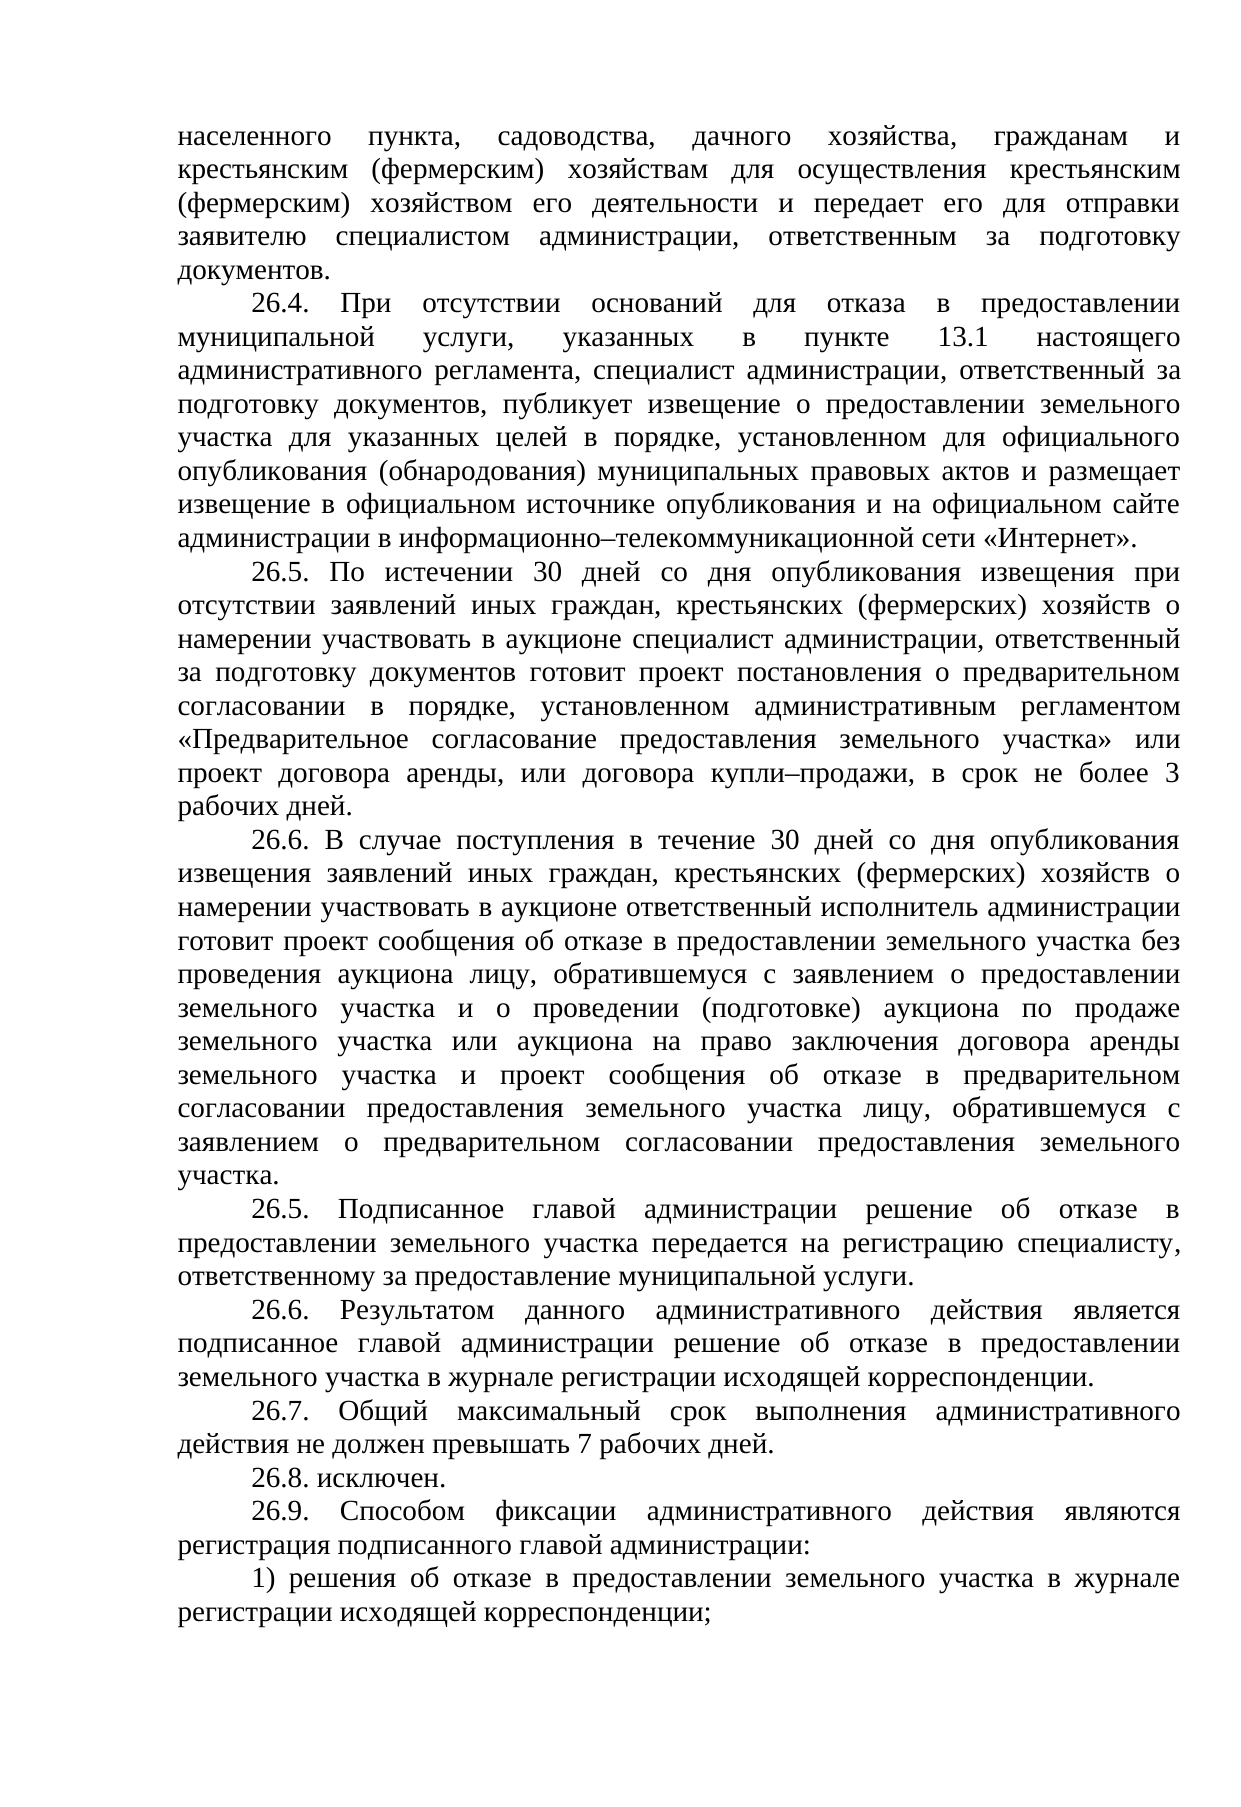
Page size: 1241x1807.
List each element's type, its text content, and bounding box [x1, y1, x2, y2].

text 26.8. исключен. [177, 1460, 1181, 1493]
text 26.5. По истечении 30 дней со дня опубликования извещения при отсутствии заявлений иных граждан, крестьянских (фермерских) хозяйств о намерении участвовать в аукционе специалист администрации, ответственный за подготовку документов готовит проект постановления о предварительном согласовании в порядке, установленном административным регламентом «Предварительное согласование предоставления земельного участка» или проект договора аренды, или договора купли–продажи, в срок не более 3 рабочих дней. [177, 554, 1181, 822]
text 26.7. Общий максимальный срок выполнения административного действия не должен превышать 7 рабочих дней. [177, 1393, 1181, 1460]
text 26.5. Подписанное главой администрации решение об отказе в предоставлении земельного участка передается на регистрацию специалисту, ответственному за предоставление муниципальной услуги. [177, 1191, 1181, 1292]
text 26.6. В случае поступления в течение 30 дней со дня опубликования извещения заявлений иных граждан, крестьянских (фермерских) хозяйств о намерении участвовать в аукционе ответственный исполнитель администрации готовит проект сообщения об отказе в предоставлении земельного участка без проведения аукциона лицу, обратившемуся с заявлением о предоставлении земельного участка и о проведении (подготовке) аукциона по продаже земельного участка или аукциона на право заключения договора аренды земельного участка и проект сообщения об отказе в предварительном согласовании предоставления земельного участка лицу, обратившемуся с заявлением о предварительном согласовании предоставления земельного участка. [177, 822, 1181, 1191]
text 26.4. При отсутствии оснований для отказа в предоставлении муниципальной услуги, указанных в пункте 13.1 настоящего административного регламента, специалист администрации, ответственный за подготовку документов, публикует извещение о предоставлении земельного участка для указанных целей в порядке, установленном для официального опубликования (обнародования) муниципальных правовых актов и размещает извещение в официальном источнике опубликования и на официальном сайте администрации в информационно–телекоммуникационной сети «Интернет». [177, 286, 1181, 554]
text 26.9. Способом фиксации административного действия являются регистрация подписанного главой администрации: [177, 1493, 1181, 1560]
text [177, 118, 1181, 286]
text 26.6. Результатом данного административного действия является подписанное главой администрации решение об отказе в предоставлении земельного участка в журнале регистрации исходящей корреспонденции. [177, 1292, 1181, 1393]
text 1) решения об отказе в предоставлении земельного участка в журнале регистрации исходящей корреспонденции; [177, 1560, 1181, 1627]
